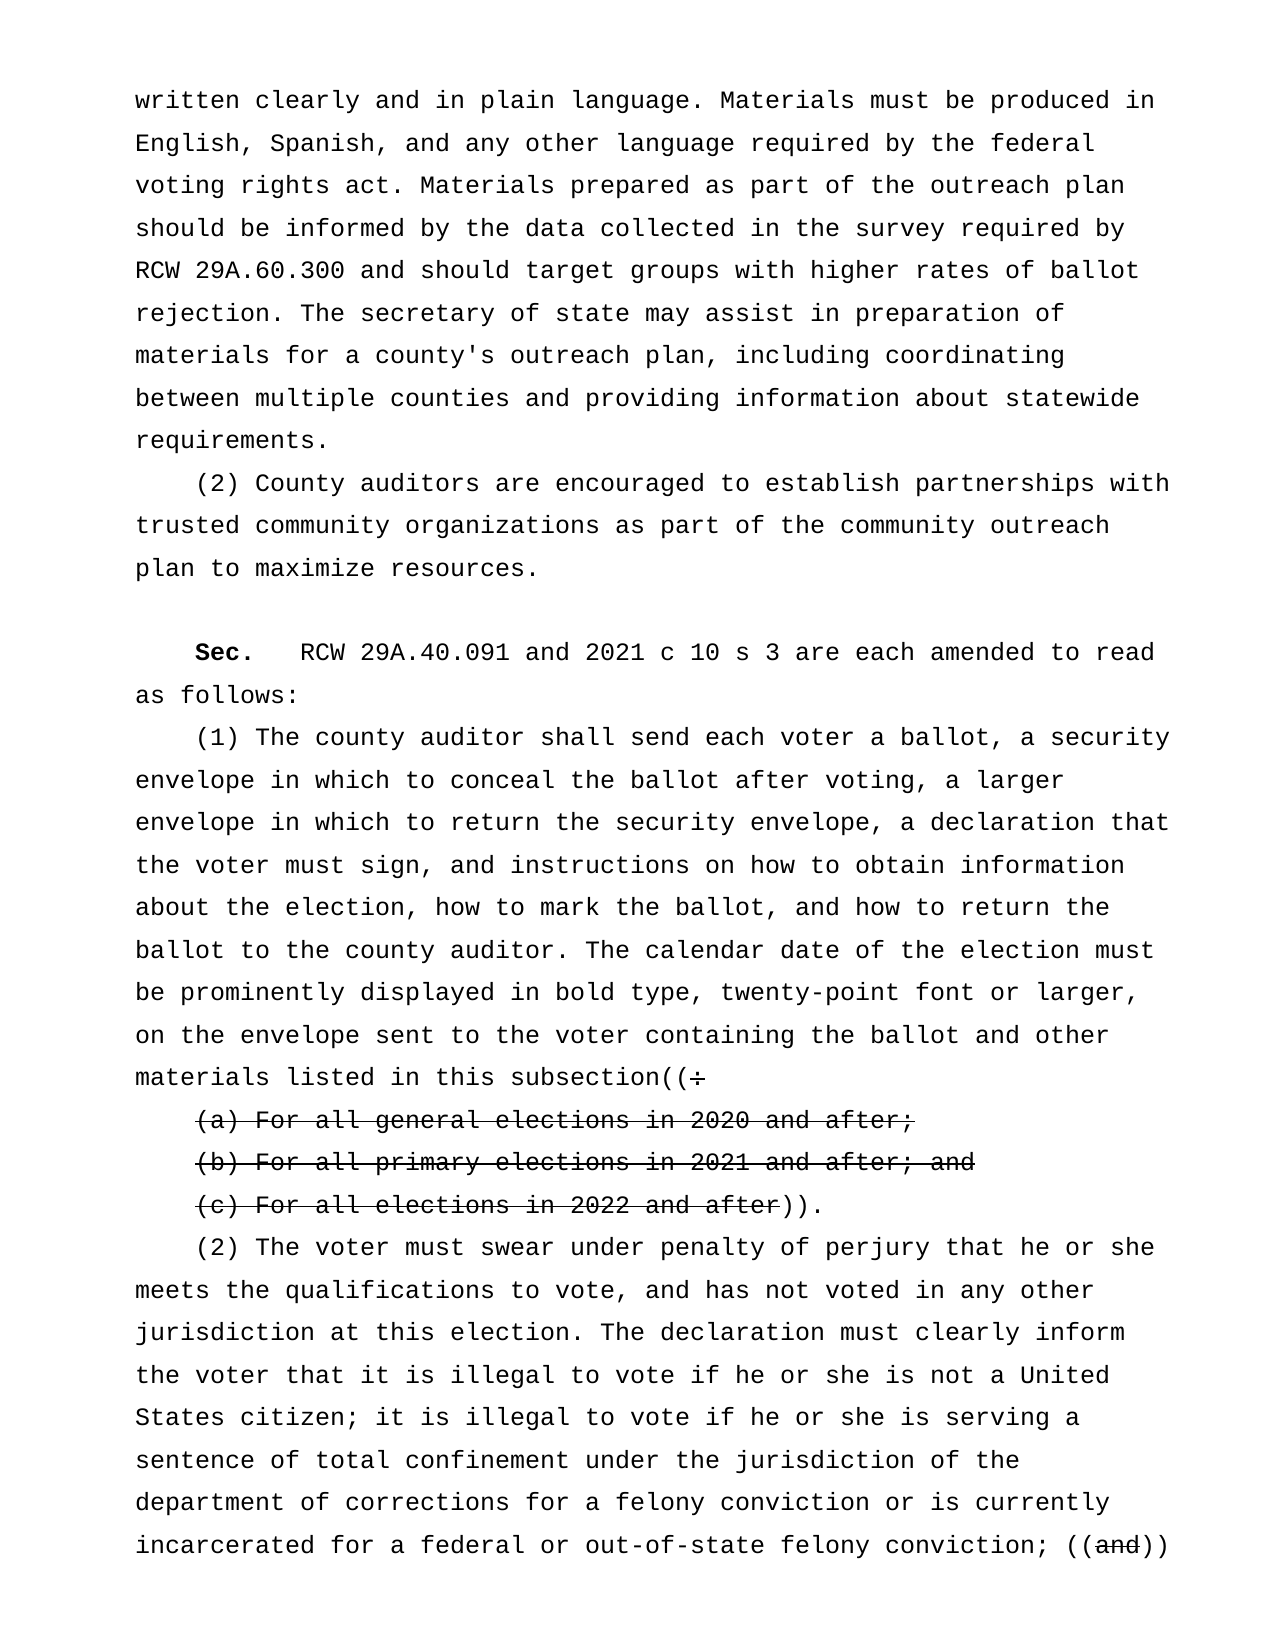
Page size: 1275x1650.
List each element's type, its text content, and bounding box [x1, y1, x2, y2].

text Sec. RCW 29A.40.091 and 2021 c 10 s 3 are each amended to read as follows: [135, 627, 1170, 712]
text (b) For all primary elections in 2021 and after; and [135, 1137, 1170, 1179]
text (1) The county auditor shall send each voter a ballot, a security envelope in which to conceal the ballot after voting, a larger envelope in which to return the security envelope, a declaration that the voter must sign, and instructions on how to obtain information about the election, how to mark the ballot, and how to return the ballot to the county auditor. The calendar date of the election must be prominently displayed in bold type, twenty-point font or larger, on the envelope sent to the voter containing the ballot and other materials listed in this subsection((: [135, 712, 1170, 1094]
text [135, 75, 1170, 457]
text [135, 1222, 1170, 1562]
text (2) County auditors are encouraged to establish partnerships with trusted community organizations as part of the community outreach plan to maximize resources. [135, 457, 1170, 585]
text (c) For all elections in 2022 and after)). [135, 1179, 1170, 1222]
text (a) For all general elections in 2020 and after; [135, 1094, 1170, 1137]
